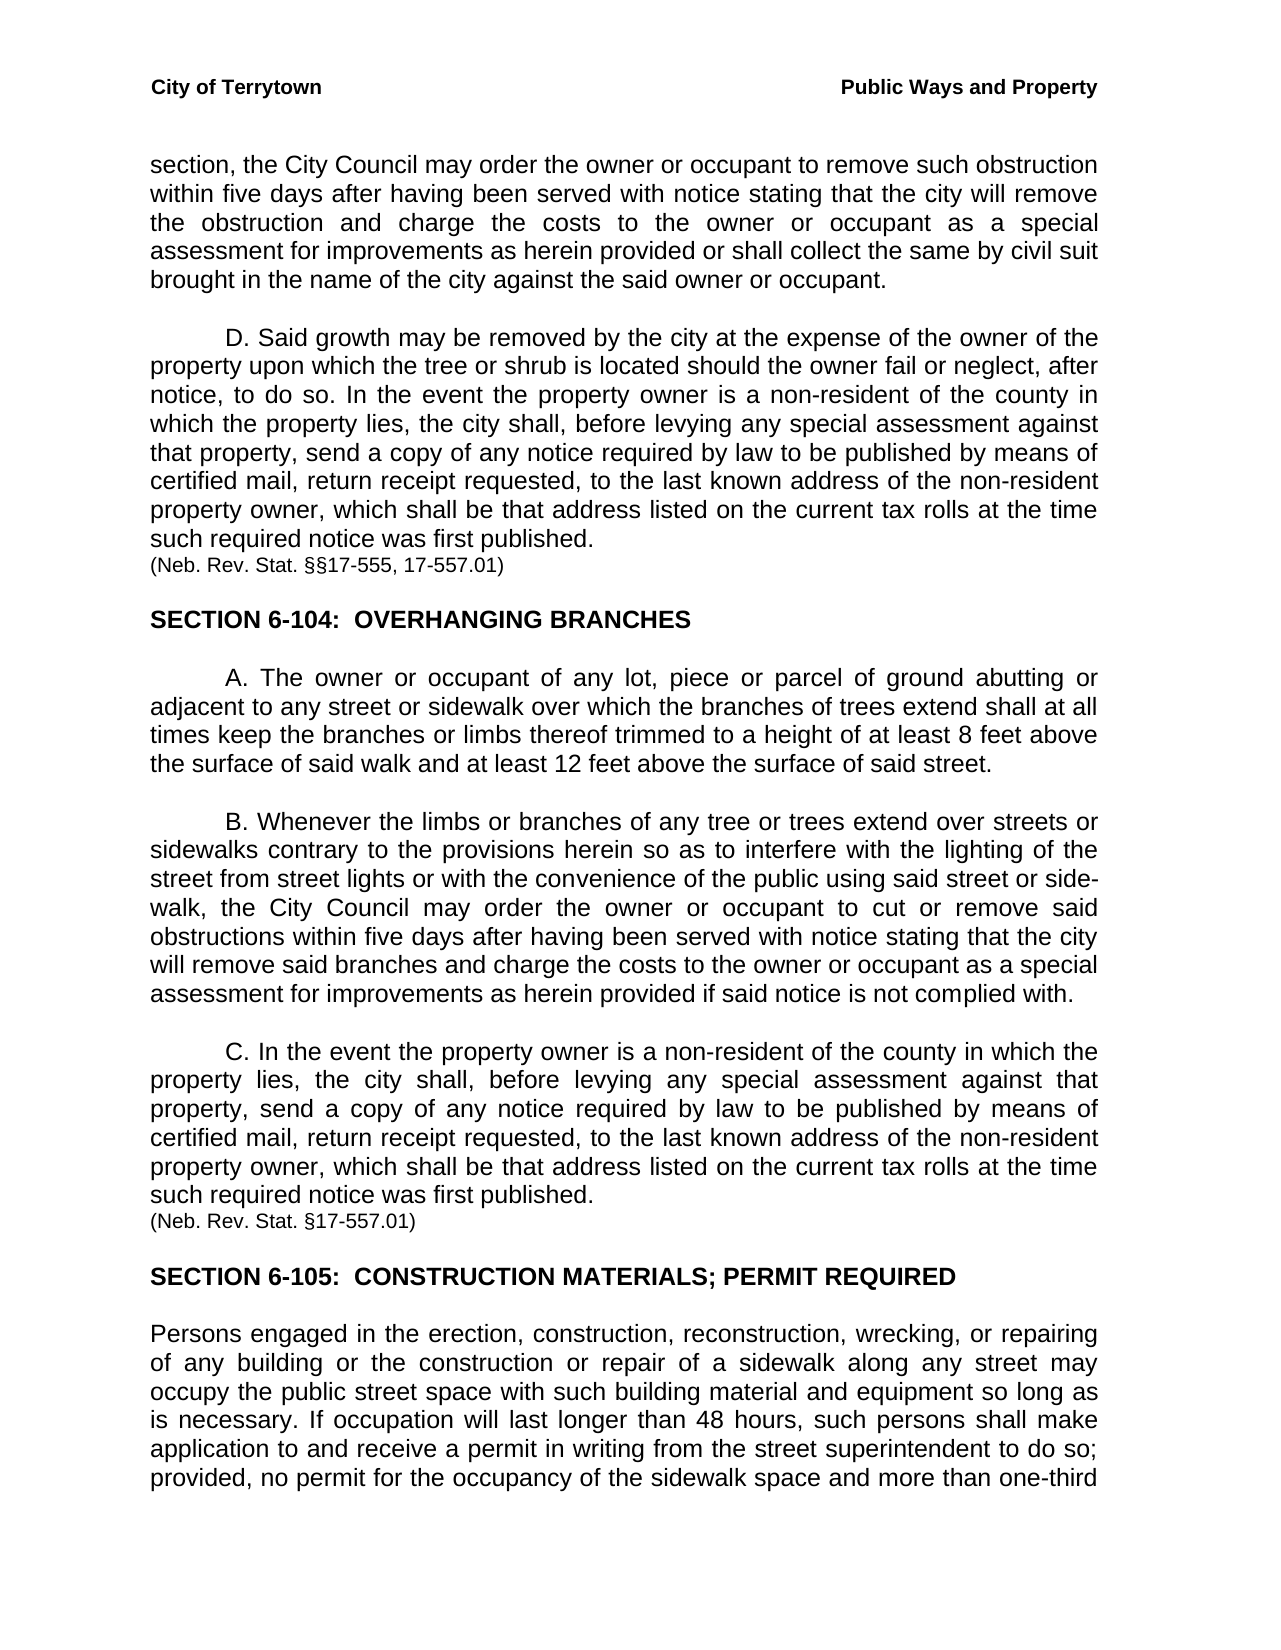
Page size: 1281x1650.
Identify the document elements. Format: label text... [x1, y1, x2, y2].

text D. Said growth may be removed by the city at the expense of the owner of the property upon which the tree or shrub is located should the owner fail or neglect, after notice, to do so. In the event the property owner is a non-resident of the county in which the property lies, the city shall, before levying any special assessment against that property, send a copy of any notice required by law to be published by means of certified mail, return receipt requested, to the last known address of the non-resident property owner, which shall be that address listed on the current tax rolls at the time such required notice was first published. [150, 322, 1100, 552]
subtitle SECTION 6-105: CONSTRUCTION MATERIALS; PERMIT REQUIRED [150, 1262, 1100, 1290]
text A. The owner or occupant of any lot, piece or parcel of ground abutting or adjacent to any street or sidewalk over which the branches of trees extend shall at all times keep the branches or limbs thereof trimmed to a height of at least 8 feet above the surface of said walk and at least 12 feet above the surface of said street. [150, 663, 1100, 778]
text C. In the event the property owner is a non-resident of the county in which the property lies, the city shall, before levying any special assessment against that property, send a copy of any notice required by law to be published by means of certified mail, return receipt requested, to the last known address of the non-resident property owner, which shall be that address listed on the current tax rolls at the time such required notice was first published. [150, 1036, 1100, 1209]
text (Neb. Rev. Stat. §§17-555, 17-557.01) [150, 552, 1100, 576]
text (Neb. Rev. Stat. §17-557.01) [150, 1209, 1100, 1233]
text B. Whenever the limbs or branches of any tree or trees extend over streets or sidewalks contrary to the provisions herein so as to interfere with the lighting of the street from street lights or with the convenience of the public using said street or side-walk, the City Council may order the owner or occupant to cut or remove said obstructions within five days after having been served with notice stating that the city will remove said branches and charge the costs to the owner or occupant as a special assessment for improvements as herein provided if said notice is not complied with. [150, 806, 1100, 1008]
subtitle SECTION 6-104: OVERHANGING BRANCHES [150, 605, 1100, 634]
